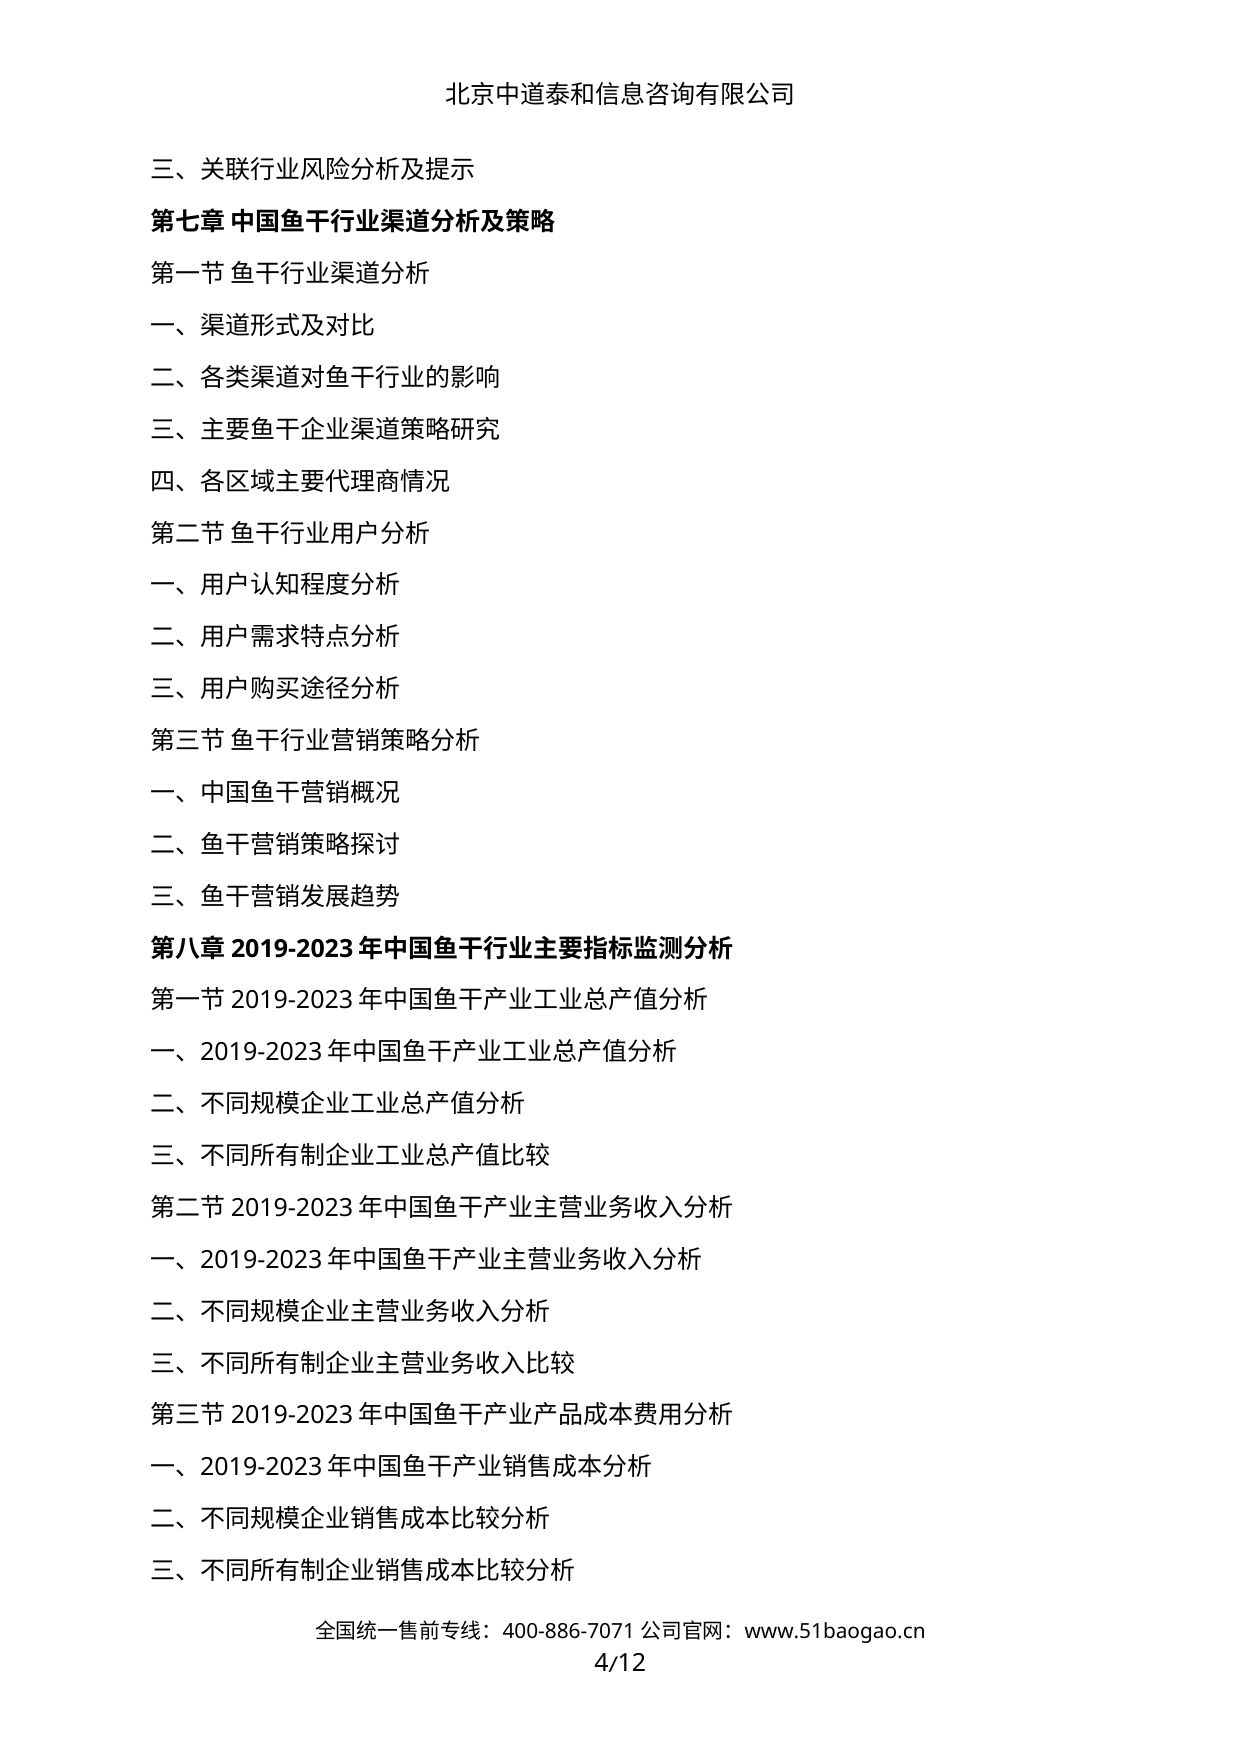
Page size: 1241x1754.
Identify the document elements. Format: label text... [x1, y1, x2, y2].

text 一、渠道形式及对比 [150, 306, 1090, 342]
text 一、用户认知程度分析 [150, 565, 1090, 601]
text 三、主要鱼干企业渠道策略研究 [150, 409, 1090, 446]
text 三、鱼干营销发展趋势 [150, 876, 1090, 912]
text 第七章 中国鱼干行业渠道分析及策略 [150, 202, 1090, 238]
text 第一节 鱼干行业渠道分析 [150, 254, 1090, 290]
text 第三节 鱼干行业营销策略分析 [150, 721, 1090, 757]
text 三、不同所有制企业销售成本比较分析 [150, 1551, 1090, 1587]
text 第二节 2019-2023年中国鱼干产业主营业务收入分析 [150, 1187, 1090, 1224]
text 二、鱼干营销策略探讨 [150, 824, 1090, 861]
text 第二节 鱼干行业用户分析 [150, 513, 1090, 549]
text 三、不同所有制企业工业总产值比较 [150, 1136, 1090, 1172]
text 一、中国鱼干营销概况 [150, 772, 1090, 809]
text 二、各类渠道对鱼干行业的影响 [150, 357, 1090, 394]
text 一、2019-2023年中国鱼干产业销售成本分析 [150, 1447, 1090, 1483]
text 二、不同规模企业主营业务收入分析 [150, 1291, 1090, 1327]
text 二、不同规模企业销售成本比较分析 [150, 1499, 1090, 1535]
text 四、各区域主要代理商情况 [150, 461, 1090, 497]
text 第三节 2019-2023年中国鱼干产业产品成本费用分析 [150, 1395, 1090, 1431]
text 一、2019-2023年中国鱼干产业工业总产值分析 [150, 1032, 1090, 1068]
text 三、用户购买途径分析 [150, 669, 1090, 705]
text 二、用户需求特点分析 [150, 617, 1090, 653]
text 一、2019-2023年中国鱼干产业主营业务收入分析 [150, 1239, 1090, 1276]
text 三、不同所有制企业主营业务收入比较 [150, 1343, 1090, 1379]
text 三、关联行业风险分析及提示 [150, 150, 1090, 186]
text 第一节 2019-2023年中国鱼干产业工业总产值分析 [150, 980, 1090, 1016]
text 第八章 2019-2023年中国鱼干行业主要指标监测分析 [150, 928, 1090, 964]
text 二、不同规模企业工业总产值分析 [150, 1084, 1090, 1120]
